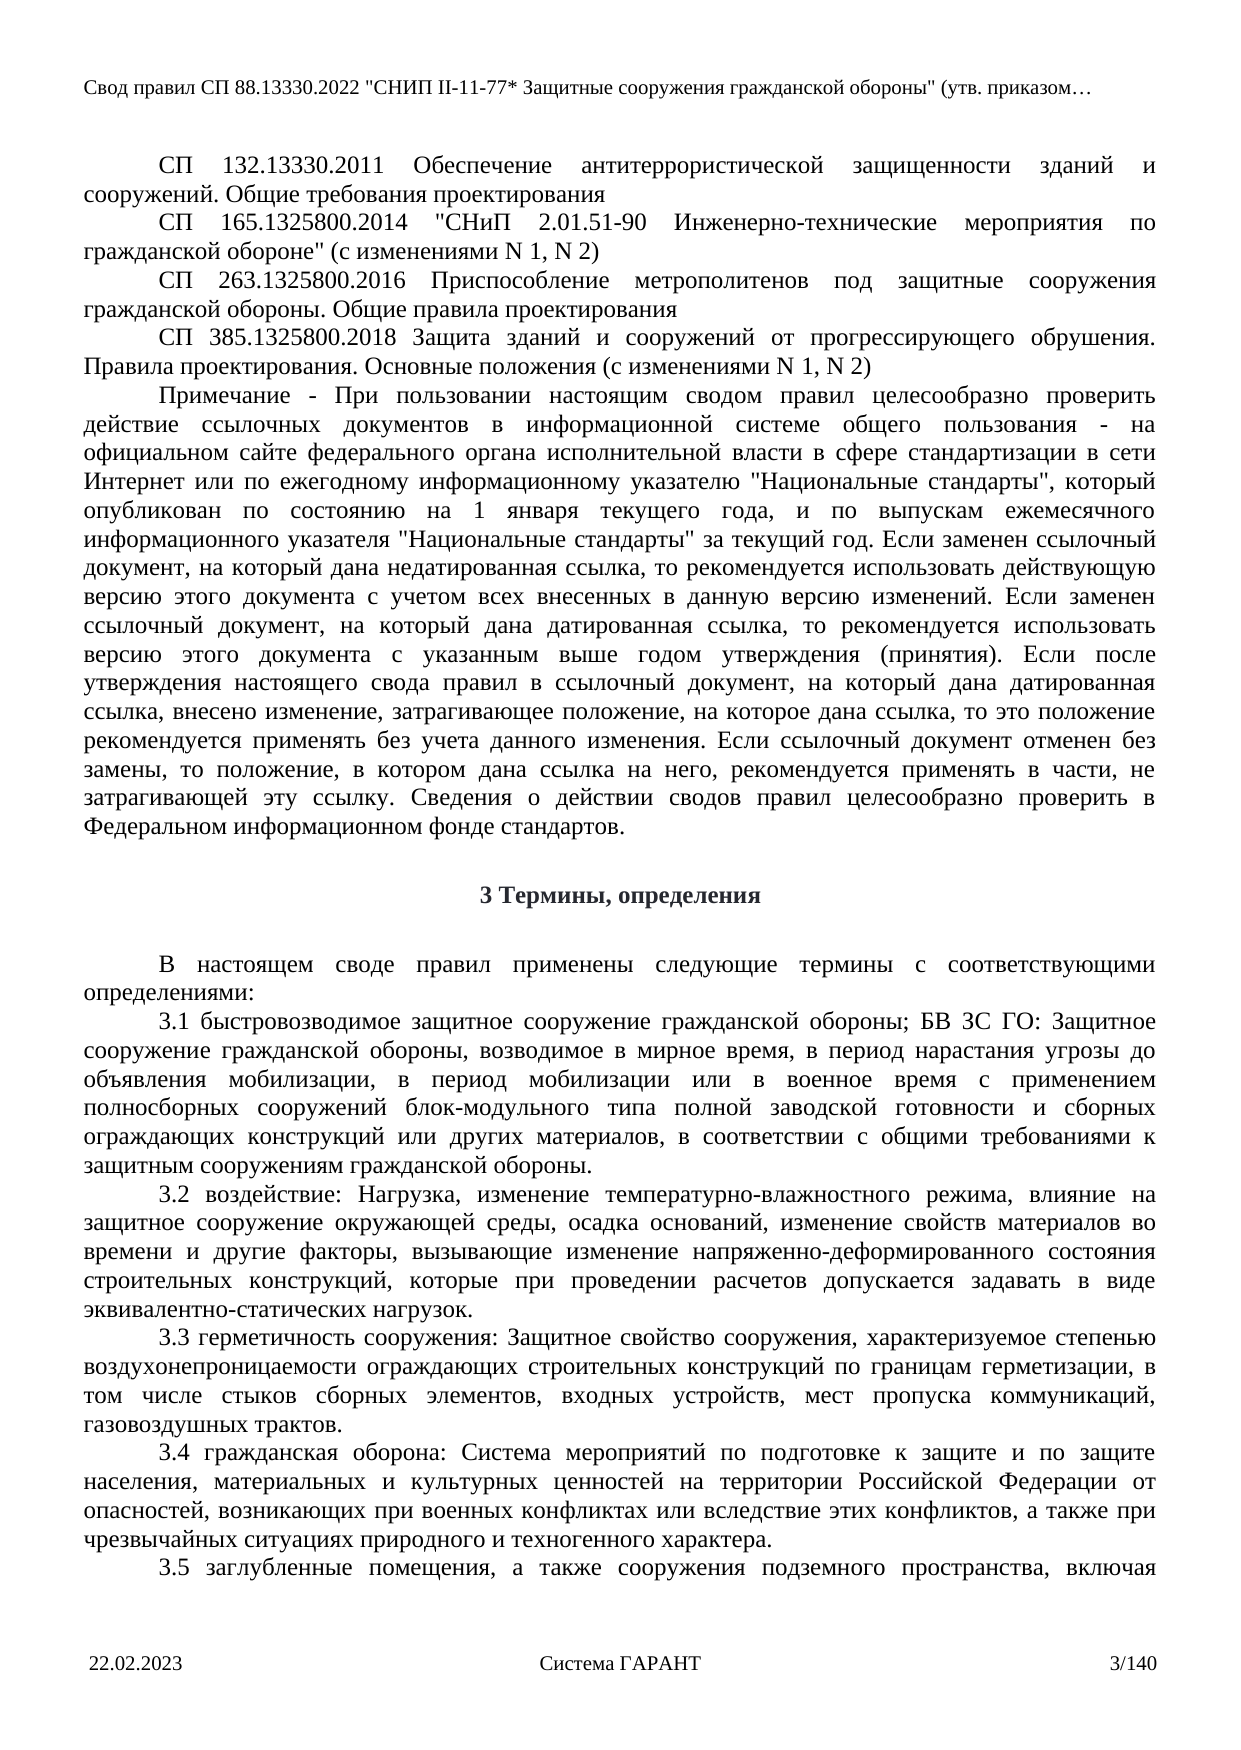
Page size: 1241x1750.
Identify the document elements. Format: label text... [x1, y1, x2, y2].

text 3.1 быстровозводимое защитное сооружение гражданской обороны; БВ ЗС ГО: Защитное сооружение гражданской обороны, возводимое в мирное время, в период нарастания угрозы до объявления мобилизации, в период мобилизации или в военное время с применением полносборных сооружений блок-модульного типа полной заводской готовности и сборных ограждающих конструкций или других материалов, в соответствии с общими требованиями к защитным сооружениям гражданской обороны. [83, 1006, 1157, 1179]
subtitle 3 Термины, определения [83, 880, 1157, 909]
text 3.3 герметичность сооружения: Защитное свойство сооружения, характеризуемое степенью воздухонепроницаемости ограждающих строительных конструкций по границам герметизации, в том числе стыков сборных элементов, входных устройств, мест пропуска коммуникаций, газовоздушных трактов. [83, 1322, 1157, 1437]
text СП 263.1325800.2016 Приспособление метрополитенов под защитные сооружения гражданской обороны. Общие правила проектирования [83, 265, 1157, 322]
text В настоящем своде правил применены следующие термины с соответствующими определениями: [83, 949, 1157, 1006]
text 3.4 гражданская оборона: Система мероприятий по подготовке к защите и по защите населения, материальных и культурных ценностей на территории Российской Федерации от опасностей, возникающих при военных конфликтах или вследствие этих конфликтов, а также при чрезвычайных ситуациях природного и техногенного характера. [83, 1437, 1157, 1552]
text 3.2 воздействие: Нагрузка, изменение температурно-влажностного режима, влияние на защитное сооружение окружающей среды, осадка оснований, изменение свойств материалов во времени и другие факторы, вызывающие изменение напряженно-деформированного состояния строительных конструкций, которые при проведении расчетов допускается задавать в виде эквивалентно-статических нагрузок. [83, 1179, 1157, 1322]
text Примечание - При пользовании настоящим сводом правил целесообразно проверить действие ссылочных документов в информационной системе общего пользования - на официальном сайте федерального органа исполнительной власти в сфере стандартизации в сети Интернет или по ежегодному информационному указателю "Национальные стандарты", который опубликован по состоянию на 1 января текущего года, и по выпускам ежемесячного информационного указателя "Национальные стандарты" за текущий год. Если заменен ссылочный документ, на который дана недатированная ссылка, то рекомендуется использовать действующую версию этого документа с учетом всех внесенных в данную версию изменений. Если заменен ссылочный документ, на который дана датированная ссылка, то рекомендуется использовать версию этого документа с указанным выше годом утверждения (принятия). Если после утверждения настоящего свода правил в ссылочный документ, на который дана датированная ссылка, внесено изменение, затрагивающее положение, на которое дана ссылка, то это положение рекомендуется применять без учета данного изменения. Если ссылочный документ отменен без замены, то положение, в котором дана ссылка на него, рекомендуется применять в части, не затрагивающей эту ссылку. Сведения о действии сводов правил целесообразно проверить в Федеральном информационном фонде стандартов. [83, 380, 1157, 840]
text СП 385.1325800.2018 Защита зданий и сооружений от прогрессирующего обрушения. Правила проектирования. Основные положения (с изменениями N 1, N 2) [83, 322, 1157, 380]
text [83, 1552, 1157, 1581]
text СП 132.13330.2011 Обеспечение антитеррористической защищенности зданий и сооружений. Общие требования проектирования [83, 150, 1157, 207]
text СП 165.1325800.2014 "СНиП 2.01.51-90 Инженерно-технические мероприятия по гражданской обороне" (с изменениями N 1, N 2) [83, 207, 1157, 265]
